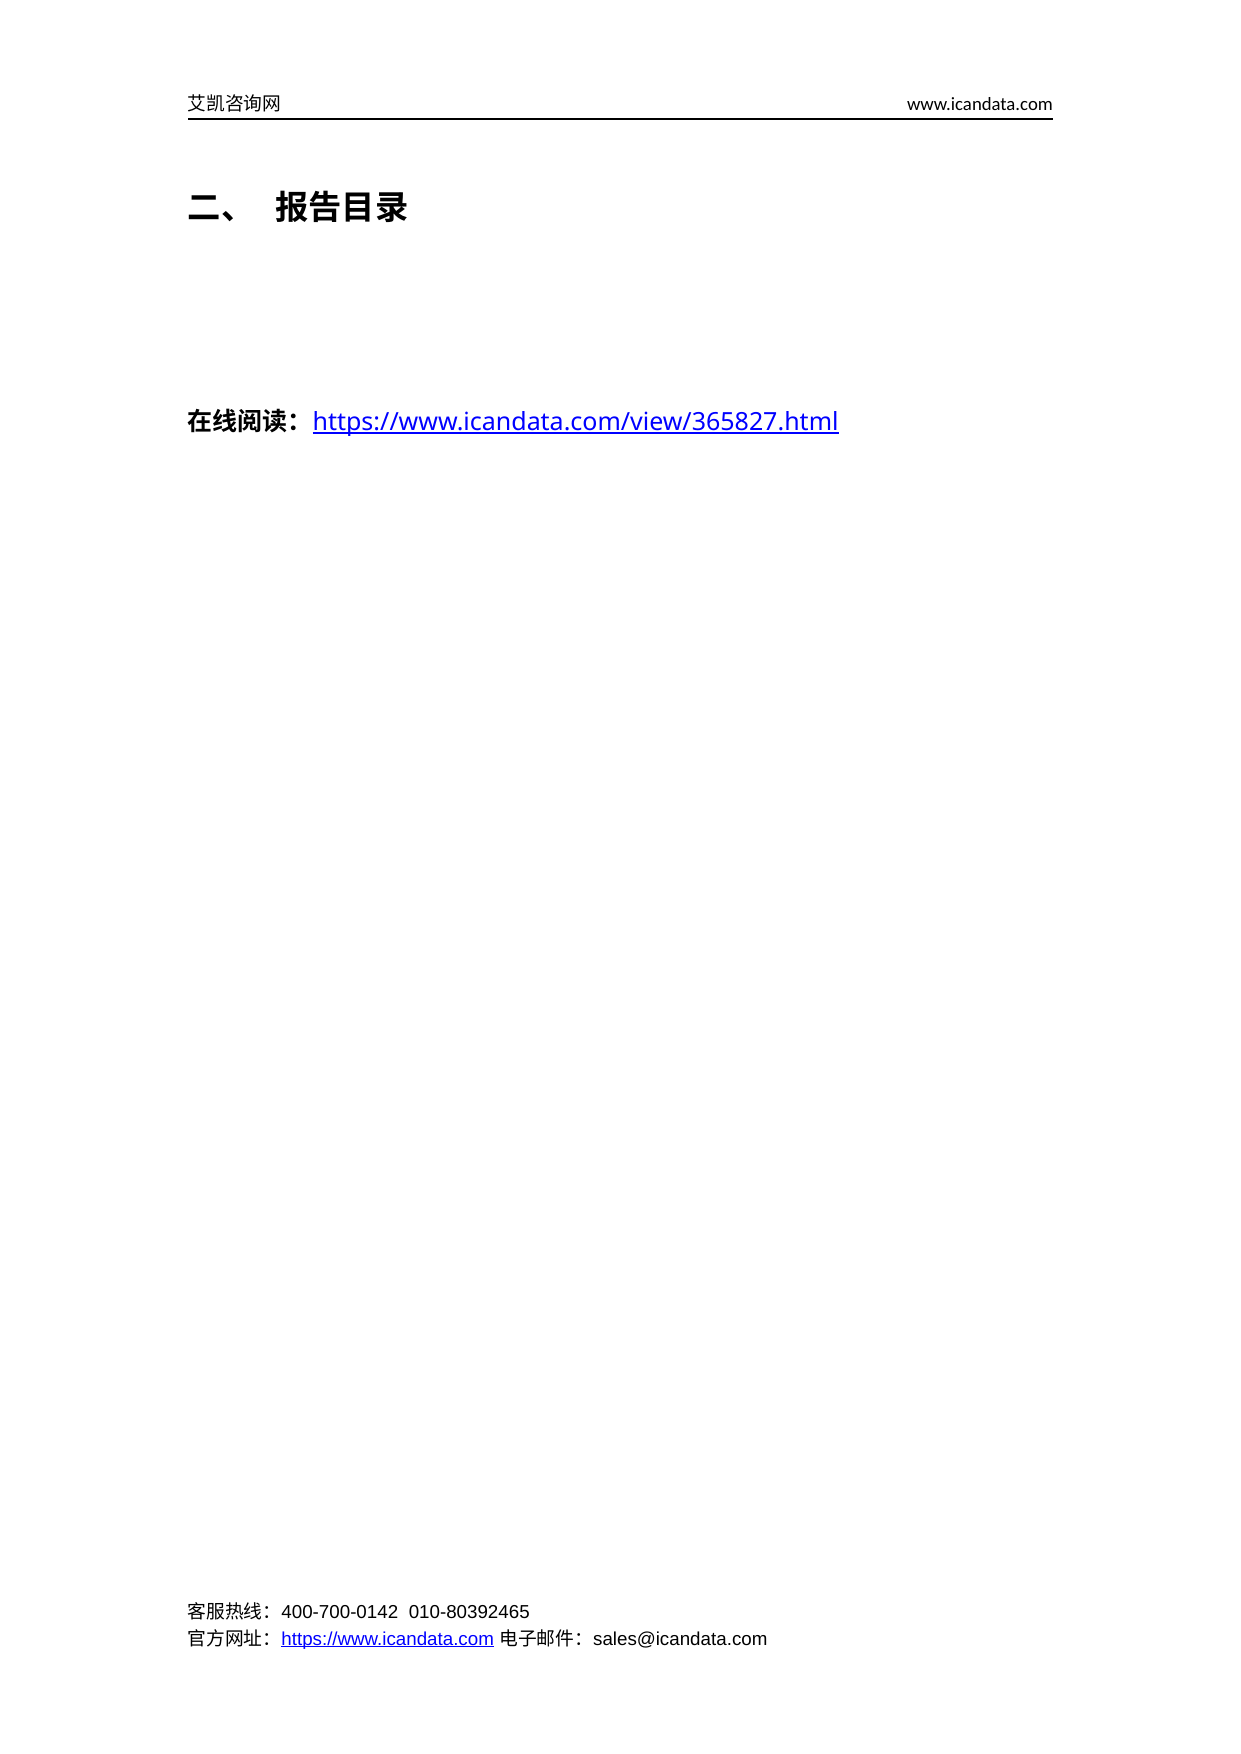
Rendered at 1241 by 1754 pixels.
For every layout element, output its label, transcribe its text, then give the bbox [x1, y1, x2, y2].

subtitle 报告目录 [187, 172, 1053, 237]
text 在线阅读：https://www.icandata.com/view/365827.html [187, 387, 1053, 452]
